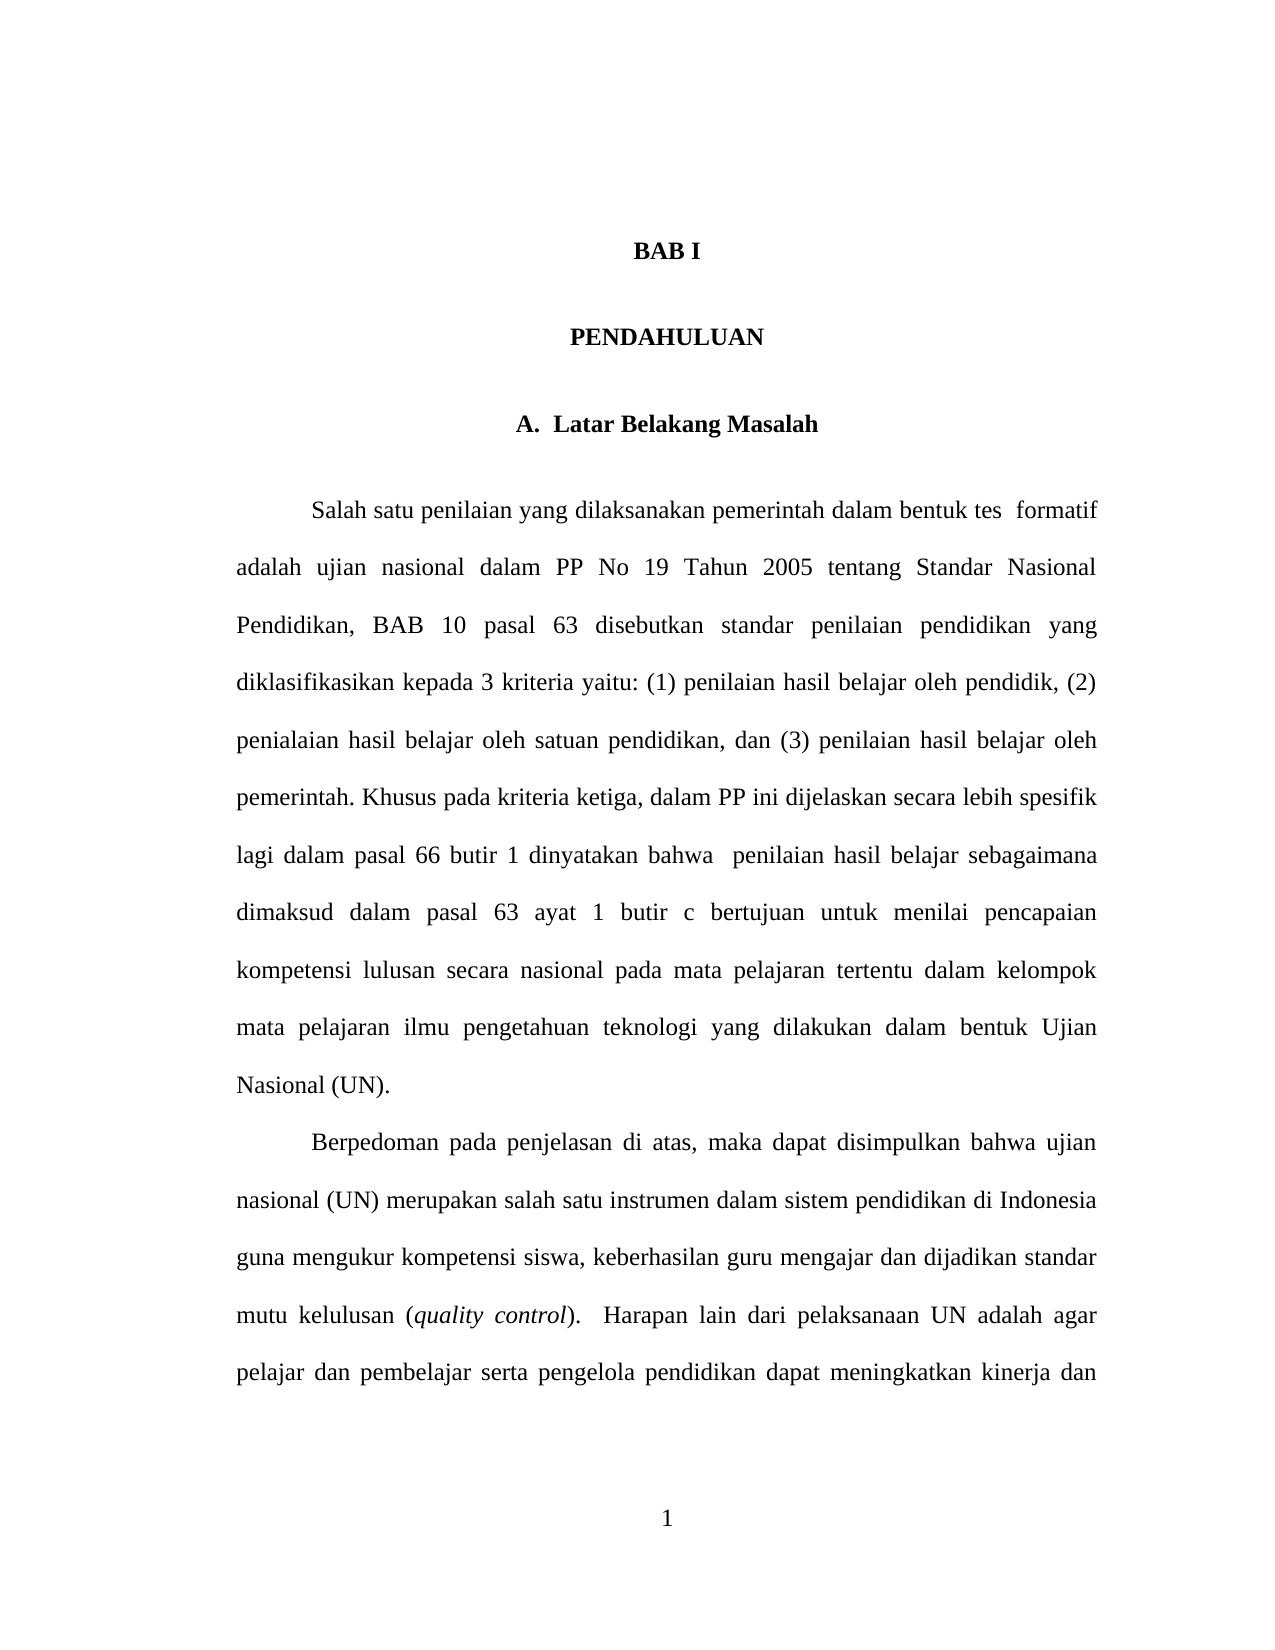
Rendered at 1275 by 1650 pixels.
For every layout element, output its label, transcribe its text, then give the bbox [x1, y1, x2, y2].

text BAB I [236, 236, 1098, 265]
text Salah satu penilaian yang dilaksanakan pemerintah dalam bentuk tes formatif adalah ujian nasional dalam PP No 19 Tahun 2005 tentang Standar Nasional Pendidikan, BAB 10 pasal 63 disebutkan standar penilaian pendidikan yang diklasifikasikan kepada 3 kriteria yaitu: (1) penilaian hasil belajar oleh pendidik, (2) penialaian hasil belajar oleh satuan pendidikan, dan (3) penilaian hasil belajar oleh pemerintah. Khusus pada kriteria ketiga, dalam PP ini dijelaskan secara lebih spesifik lagi dalam pasal 66 butir 1 dinyatakan bahwa penilaian hasil belajar sebagaimana dimaksud dalam pasal 63 ayat 1 butir c bertujuan untuk menilai pencapaian kompetensi lulusan secara nasional pada mata pelajaran tertentu dalam kelompok mata pelajaran ilmu pengetahuan teknologi yang dilakukan dalam bentuk Ujian Nasional (UN). [236, 495, 1098, 1099]
text PENDAHULUAN [236, 322, 1098, 351]
text Latar Belakang Masalah [236, 409, 1098, 437]
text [236, 1127, 1098, 1386]
